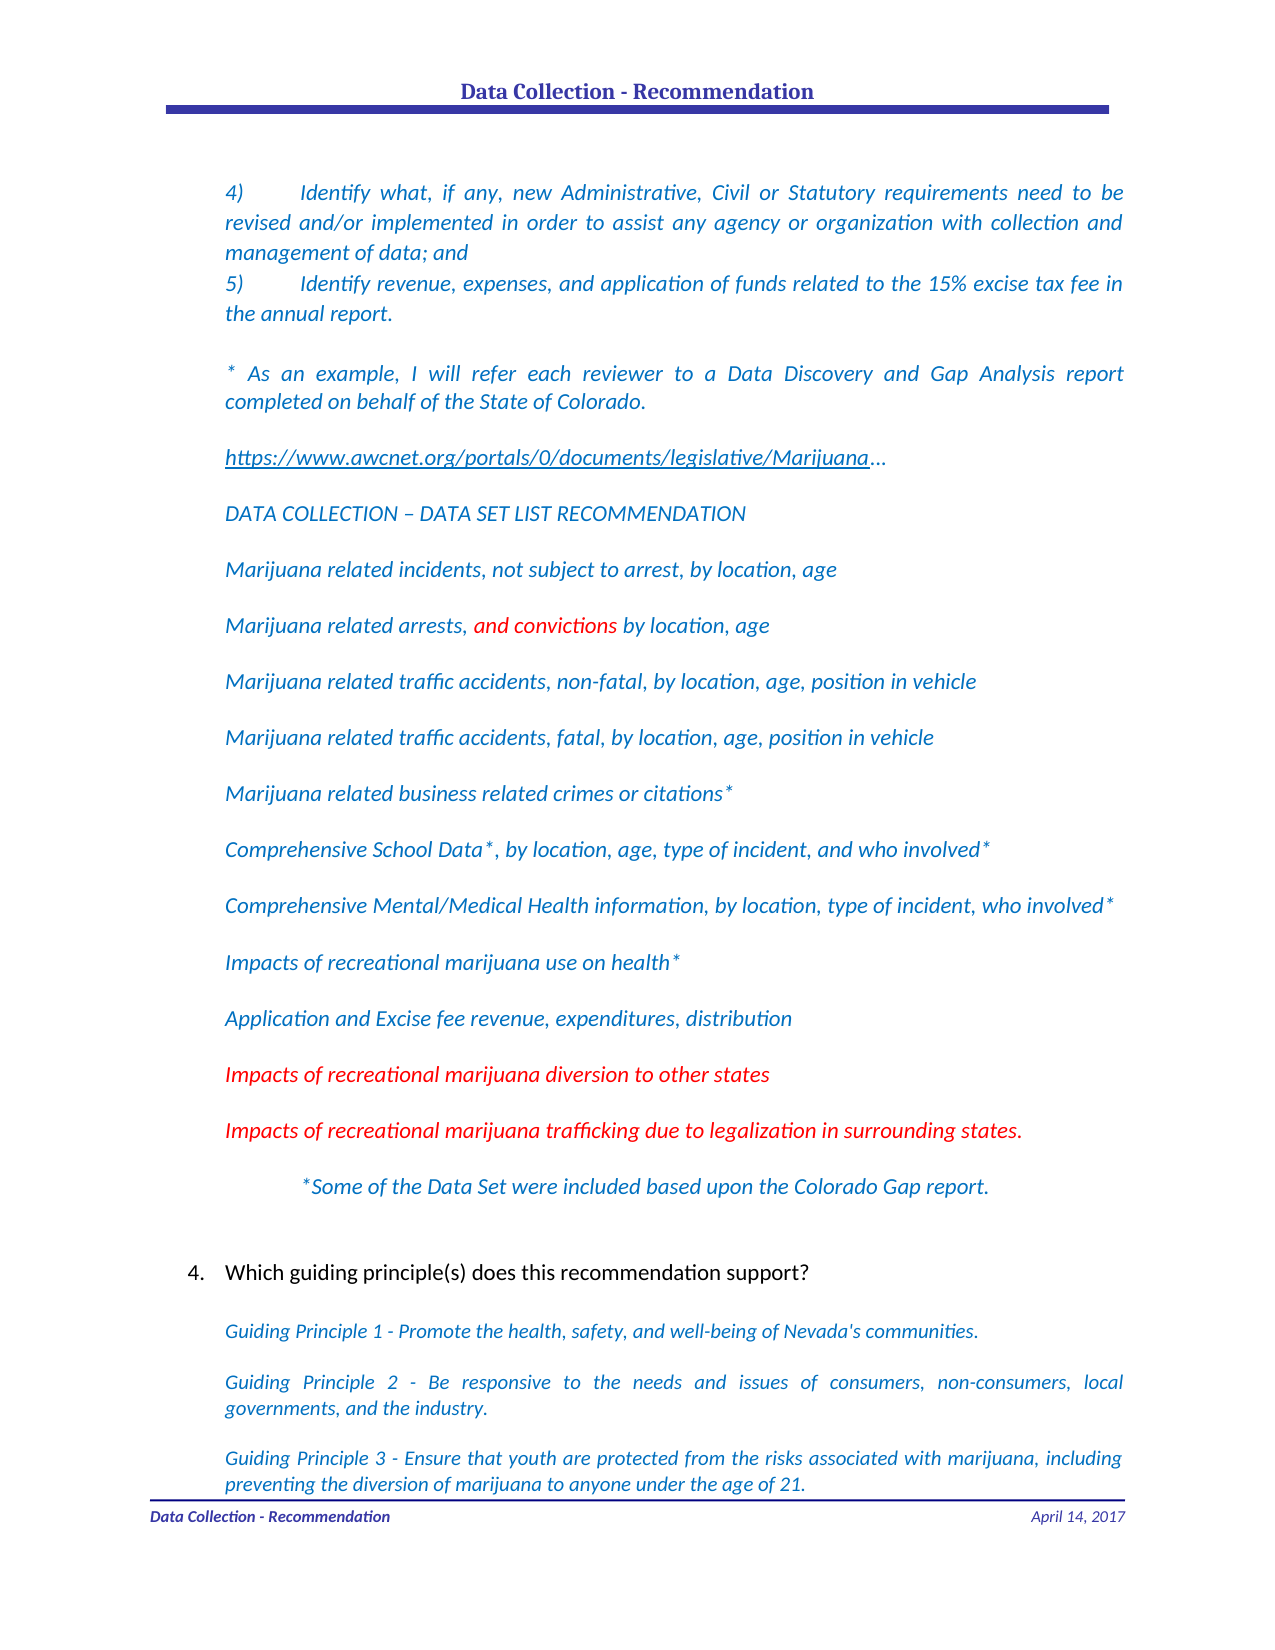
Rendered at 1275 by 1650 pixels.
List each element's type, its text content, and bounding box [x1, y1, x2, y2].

text Marijuana related incidents, not subject to arrest, by location, age [225, 555, 1125, 583]
list Guiding Principle 3 - Ensure that youth are protected from the risks associated with marijuana, including preventing the diversion of marijuana to anyone under the age of 21. [225, 1446, 1125, 1496]
text https://www.awcnet.org/portals/0/documents/legislative/Marijuana... [225, 443, 1125, 471]
text *Some of the Data Set were included based upon the Colorado Gap report. [225, 1172, 1125, 1200]
text Impacts of recreational marijuana diversion to other states [225, 1060, 1125, 1088]
text Application and Excise fee revenue, expenditures, distribution [225, 1004, 1125, 1032]
list Identify what, if any, new Administrative, Civil or Statutory requirements need to be revised and/or implemented in order to assist any agency or organization with collection and management of data; and [225, 178, 1125, 266]
text Comprehensive School Data*, by location, age, type of incident, and who involved* [225, 836, 1125, 864]
text Impacts of recreational marijuana trafficking due to legalization in surrounding states. [225, 1116, 1125, 1144]
text Marijuana related arrests, and convictions by location, age [225, 611, 1125, 639]
picture [165, 105, 1110, 114]
text Marijuana related traffic accidents, non-fatal, by location, age, position in vehicle [225, 667, 1125, 696]
text DATA COLLECTION – DATA SET LIST RECOMMENDATION [225, 499, 1125, 527]
list Identify revenue, expenses, and application of funds related to the 15% excise tax fee in the annual report. [225, 269, 1125, 327]
list Guiding Principle 1 - Promote the health, safety, and well-being of Nevada's communities. [225, 1318, 1125, 1344]
list Guiding Principle 2 - Be responsive to the needs and issues of consumers, non-consumers, local governments, and the industry. [225, 1369, 1125, 1420]
text Marijuana related traffic accidents, fatal, by location, age, position in vehicle [225, 723, 1125, 752]
text Comprehensive Mental/Medical Health information, by location, type of incident, who involved* [225, 892, 1125, 920]
list Which guiding principle(s) does this recommendation support? [187, 1258, 1125, 1286]
text Marijuana related business related crimes or citations* [225, 779, 1125, 808]
text * As an example, I will refer each reviewer to a Data Discovery and Gap Analysis report completed on behalf of the State of Colorado. [225, 359, 1125, 415]
text Impacts of recreational marijuana use on health* [225, 948, 1125, 976]
